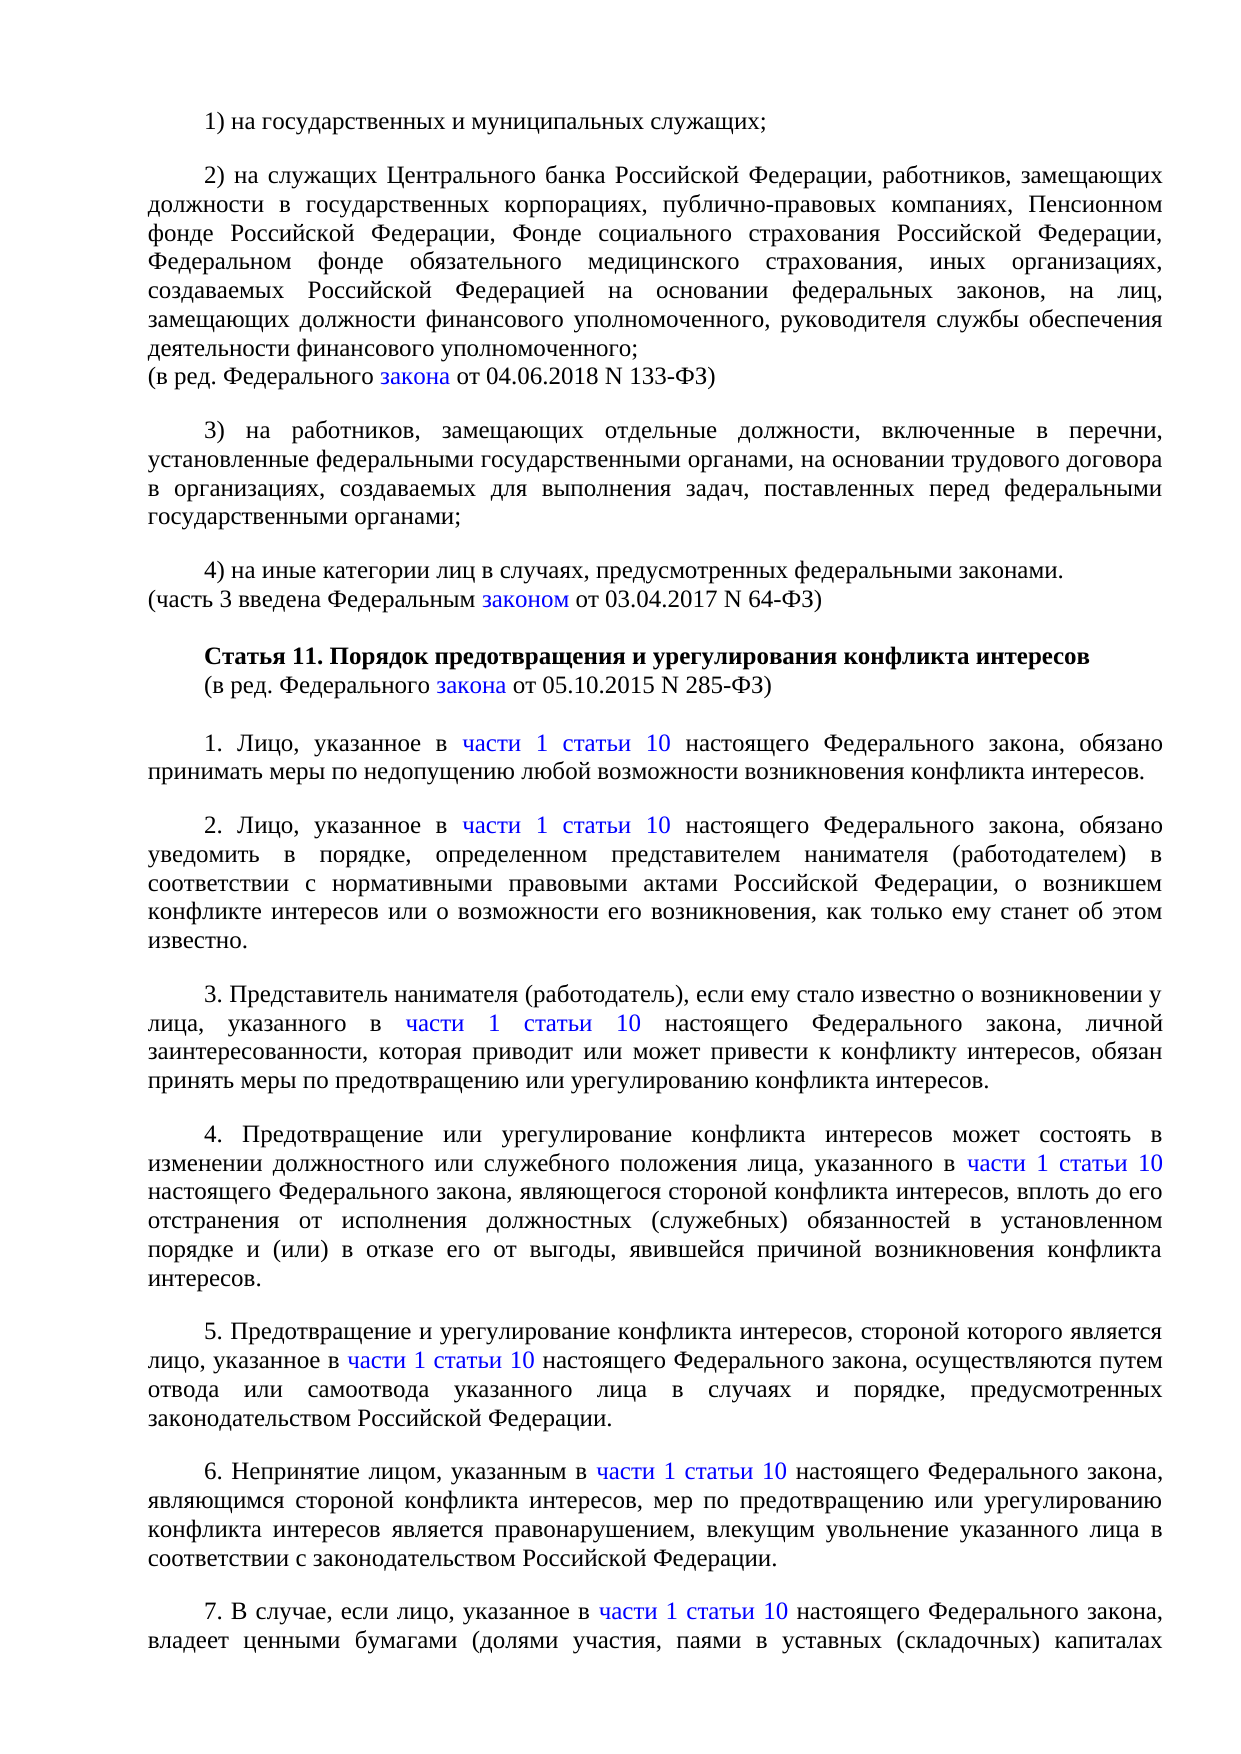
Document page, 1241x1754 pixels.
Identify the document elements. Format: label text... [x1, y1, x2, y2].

text 1) на государственных и муниципальных служащих; [148, 106, 1163, 135]
text 2) на служащих Центрального банка Российской Федерации, работников, замещающих должности в государственных корпорациях, публично-правовых компаниях, Пенсионном фонде Российской Федерации, Фонде социального страхования Российской Федерации, Федеральном фонде обязательного медицинского страхования, иных организациях, создаваемых Российской Федерацией на основании федеральных законов, на лиц, замещающих должности финансового уполномоченного, руководителя службы обеспечения деятельности финансового уполномоченного; [148, 160, 1163, 361]
text 4. Предотвращение или урегулирование конфликта интересов может состоять в изменении должностного или служебного положения лица, указанного в части 1 статьи 10 настоящего Федерального закона, являющегося стороной конфликта интересов, вплоть до его отстранения от исполнения должностных (служебных) обязанностей в установленном порядке и (или) в отказе его от выгоды, явившейся причиной возникновения конфликта интересов. [148, 1119, 1163, 1291]
text 2. Лицо, указанное в части 1 статьи 10 настоящего Федерального закона, обязано уведомить в порядке, определенном представителем нанимателя (работодателем) в соответствии с нормативными правовыми актами Российской Федерации, о возникшем конфликте интересов или о возможности его возникновения, как только ему станет об этом известно. [148, 810, 1163, 954]
text 3) на работников, замещающих отдельные должности, включенные в перечни, установленные федеральными государственными органами, на основании трудового договора в организациях, создаваемых для выполнения задач, поставленных перед федеральными государственными органами; [148, 415, 1163, 530]
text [148, 1596, 1163, 1654]
text 5. Предотвращение и урегулирование конфликта интересов, стороной которого является лицо, указанное в части 1 статьи 10 настоящего Федерального закона, осуществляются путем отвода или самоотвода указанного лица в случаях и порядке, предусмотренных законодательством Российской Федерации. [148, 1316, 1163, 1431]
text 3. Представитель нанимателя (работодатель), если ему стало известно о возникновении у лица, указанного в части 1 статьи 10 настоящего Федерального закона, личной заинтересованности, которая приводит или может привести к конфликту интересов, обязан принять меры по предотвращению или урегулированию конфликта интересов. [148, 979, 1163, 1094]
text 1. Лицо, указанное в части 1 статьи 10 настоящего Федерального закона, обязано принимать меры по недопущению любой возможности возникновения конфликта интересов. [148, 728, 1163, 785]
text 4) на иные категории лиц в случаях, предусмотренных федеральными законами. [148, 555, 1163, 584]
text (в ред. Федерального закона от 04.06.2018 N 133-ФЗ) [148, 361, 1163, 390]
text (в ред. Федерального закона от 05.10.2015 N 285-ФЗ) [148, 670, 1163, 699]
text 6. Непринятие лицом, указанным в части 1 статьи 10 настоящего Федерального закона, являющимся стороной конфликта интересов, мер по предотвращению или урегулированию конфликта интересов является правонарушением, влекущим увольнение указанного лица в соответствии с законодательством Российской Федерации. [148, 1456, 1163, 1571]
text (часть 3 введена Федеральным законом от 03.04.2017 N 64-ФЗ) [148, 584, 1163, 613]
title Статья 11. Порядок предотвращения и урегулирования конфликта интересов [148, 641, 1163, 670]
